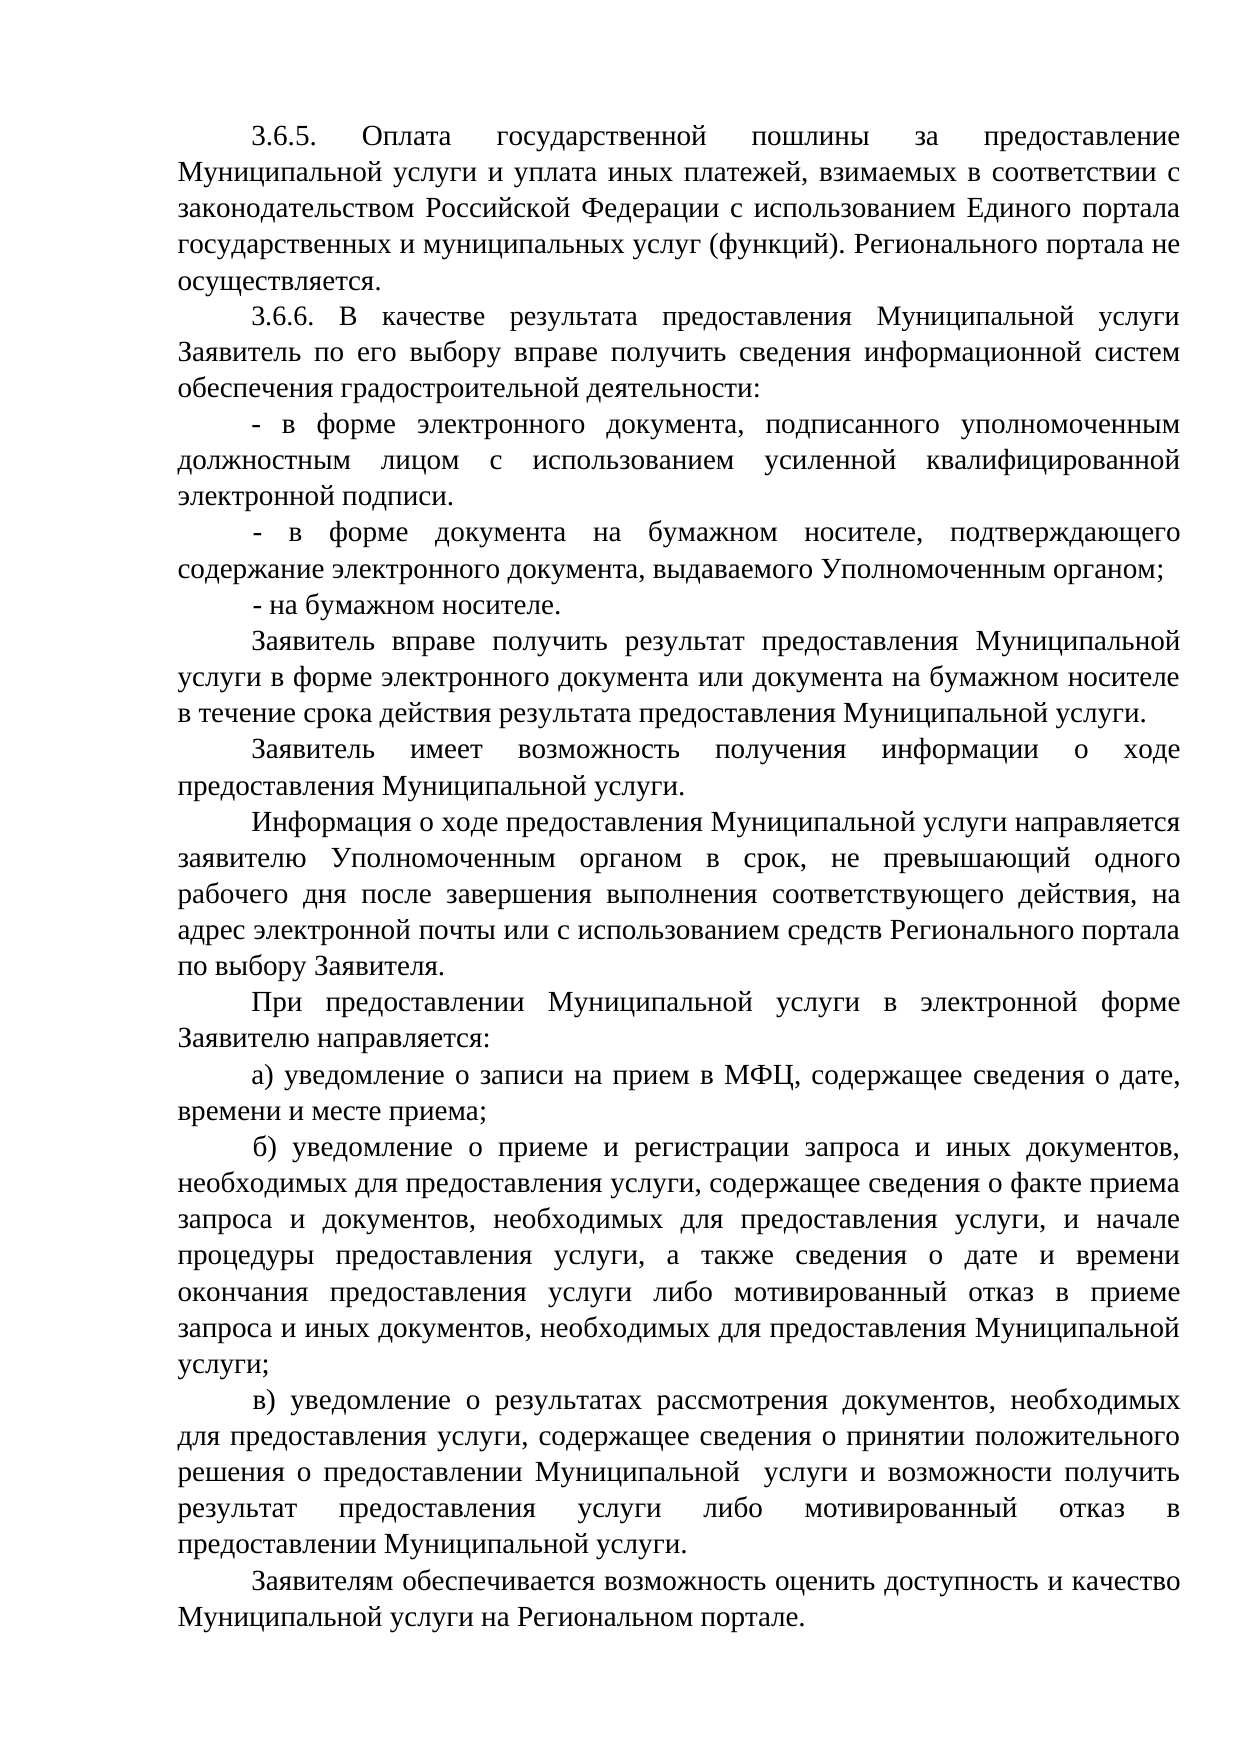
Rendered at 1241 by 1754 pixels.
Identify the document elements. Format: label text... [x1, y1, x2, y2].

text а) уведомление о записи на прием в МФЦ, содержащее сведения о дате, времени и месте приема; [177, 1057, 1181, 1126]
text - на бумажном носителе. [177, 587, 1181, 620]
text - в форме электронного документа, подписанного уполномоченным должностным лицом с использованием усиленной квалифицированной электронной подписи. [177, 406, 1181, 512]
text Информация о ходе предоставления Муниципальной услуги направляется заявителю Уполномоченным органом в срок, не превышающий одного рабочего дня после завершения выполнения соответствующего действия, на адрес электронной почты или с использованием средств Регионального портала по выбору Заявителя. [177, 804, 1181, 982]
text 3.6.6. В качестве результата предоставления Муниципальной услуги Заявитель по его выбору вправе получить сведения информационной систем обеспечения градостроительной деятельности: [177, 299, 1181, 403]
text в) уведомление о результатах рассмотрения документов, необходимых для предоставления услуги, содержащее сведения о принятии положительного решения о предоставлении Муниципальной услуги и возможности получить результат предоставления услуги либо мотивированный отказ в предоставлении Муниципальной услуги. [177, 1382, 1181, 1560]
text 3.6.5. Оплата государственной пошлины за предоставление Муниципальной услуги и уплата иных платежей, взимаемых в соответствии с законодательством Российской Федерации с использованием Единого портала государственных и муниципальных услуг (функций). Регионального портала не осуществляется. [177, 118, 1181, 296]
text Заявителям обеспечивается возможность оценить доступность и качество Муниципальной услуги на Региональном портале. [177, 1563, 1181, 1632]
text б) уведомление о приеме и регистрации запроса и иных документов, необходимых для предоставления услуги, содержащее сведения о факте приема запроса и документов, необходимых для предоставления услуги, и начале процедуры предоставления услуги, а также сведения о дате и времени окончания предоставления услуги либо мотивированный отказ в приеме запроса и иных документов, необходимых для предоставления Муниципальной услуги; [177, 1129, 1181, 1379]
text Заявитель вправе получить результат предоставления Муниципальной услуги в форме электронного документа или документа на бумажном носителе в течение срока действия результата предоставления Муниципальной услуги. [177, 623, 1181, 729]
text При предоставлении Муниципальной услуги в электронной форме Заявителю направляется: [177, 984, 1181, 1054]
text Заявитель имеет возможность получения информации о ходе предоставления Муниципальной услуги. [177, 731, 1181, 801]
text - в форме документа на бумажном носителе, подтверждающего содержание электронного документа, выдаваемого Уполномоченным органом; [177, 514, 1181, 584]
